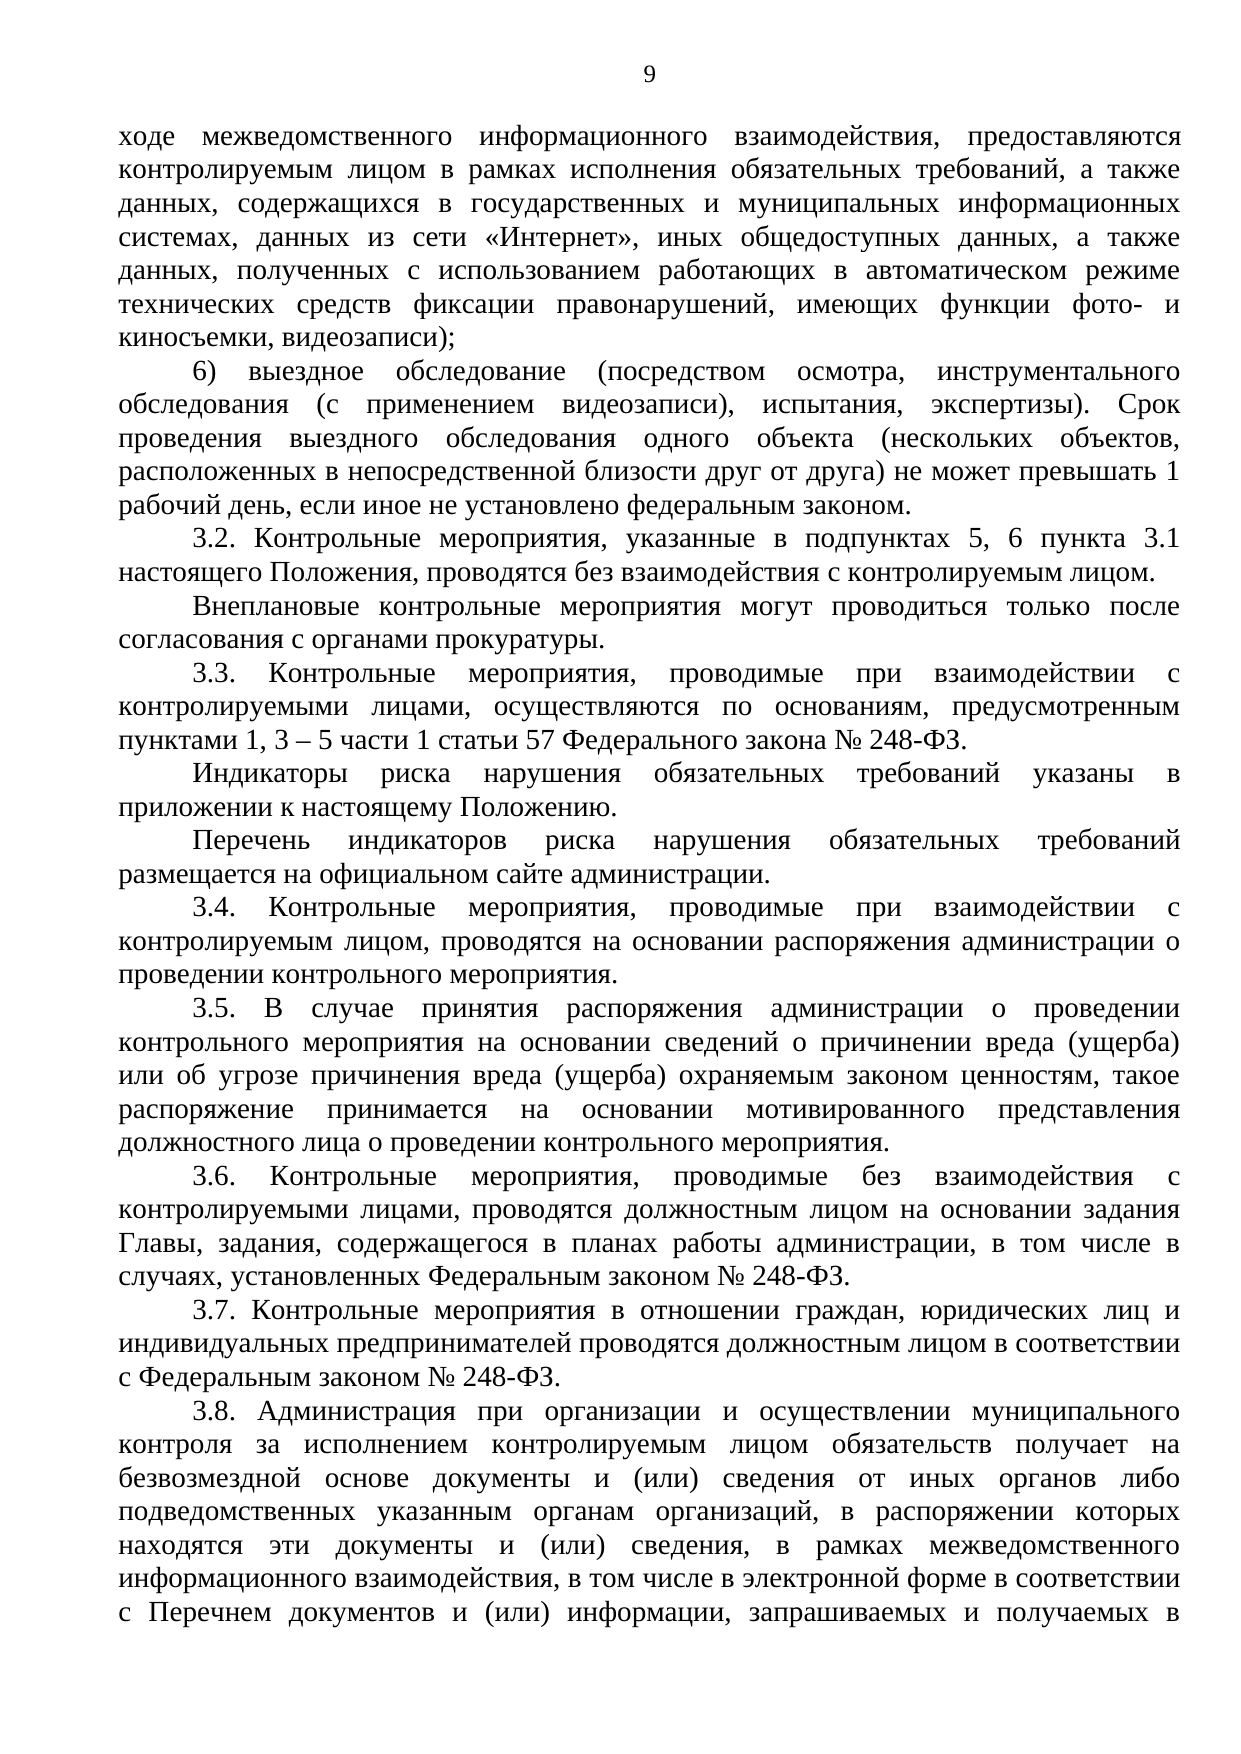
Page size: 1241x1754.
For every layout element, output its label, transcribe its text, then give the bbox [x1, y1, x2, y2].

text 6) выездное обследование (посредством осмотра, инструментального обследования (с применением видеозаписи), испытания, экспертизы). Срок проведения выездного обследования одного объекта (нескольких объектов, расположенных в непосредственной близости друг от друга) не может превышать 1 рабочий день, если иное не установлено федеральным законом. [118, 353, 1181, 521]
text 3.6. Контрольные мероприятия, проводимые без взаимодействия с контролируемыми лицами, проводятся должностным лицом на основании задания Главы, задания, содержащегося в планах работы администрации, в том числе в случаях, установленных Федеральным законом № 248-ФЗ. [118, 1158, 1181, 1292]
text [118, 1393, 1181, 1627]
text 3.3. Контрольные мероприятия, проводимые при взаимодействии с контролируемыми лицами, осуществляются по основаниям, предусмотренным пунктами 1, 3 – 5 части 1 статьи 57 Федерального закона № 248-ФЗ. [118, 655, 1181, 755]
text Индикаторы риска нарушения обязательных требований указаны в приложении к настоящему Положению. [118, 755, 1181, 822]
text Внеплановые контрольные мероприятия могут проводиться только после согласования с органами прокуратуры. [118, 588, 1181, 655]
text Перечень индикаторов риска нарушения обязательных требований размещается на официальном сайте администрации. [118, 822, 1181, 889]
text 3.5. В случае принятия распоряжения администрации о проведении контрольного мероприятия на основании сведений о причинении вреда (ущерба) или об угрозе причинения вреда (ущерба) охраняемым законом ценностям, такое распоряжение принимается на основании мотивированного представления должностного лица о проведении контрольного мероприятия. [118, 990, 1181, 1158]
text 3.7. Контрольные мероприятия в отношении граждан, юридических лиц и индивидуальных предпринимателей проводятся должностным лицом в соответствии с Федеральным законом № 248-ФЗ. [118, 1292, 1181, 1393]
text 3.2. Контрольные мероприятия, указанные в подпунктах 5, 6 пункта 3.1 настоящего Положения, проводятся без взаимодействия с контролируемым лицом. [118, 521, 1181, 588]
text 3.4. Контрольные мероприятия, проводимые при взаимодействии с контролируемым лицом, проводятся на основании распоряжения администрации о проведении контрольного мероприятия. [118, 889, 1181, 990]
